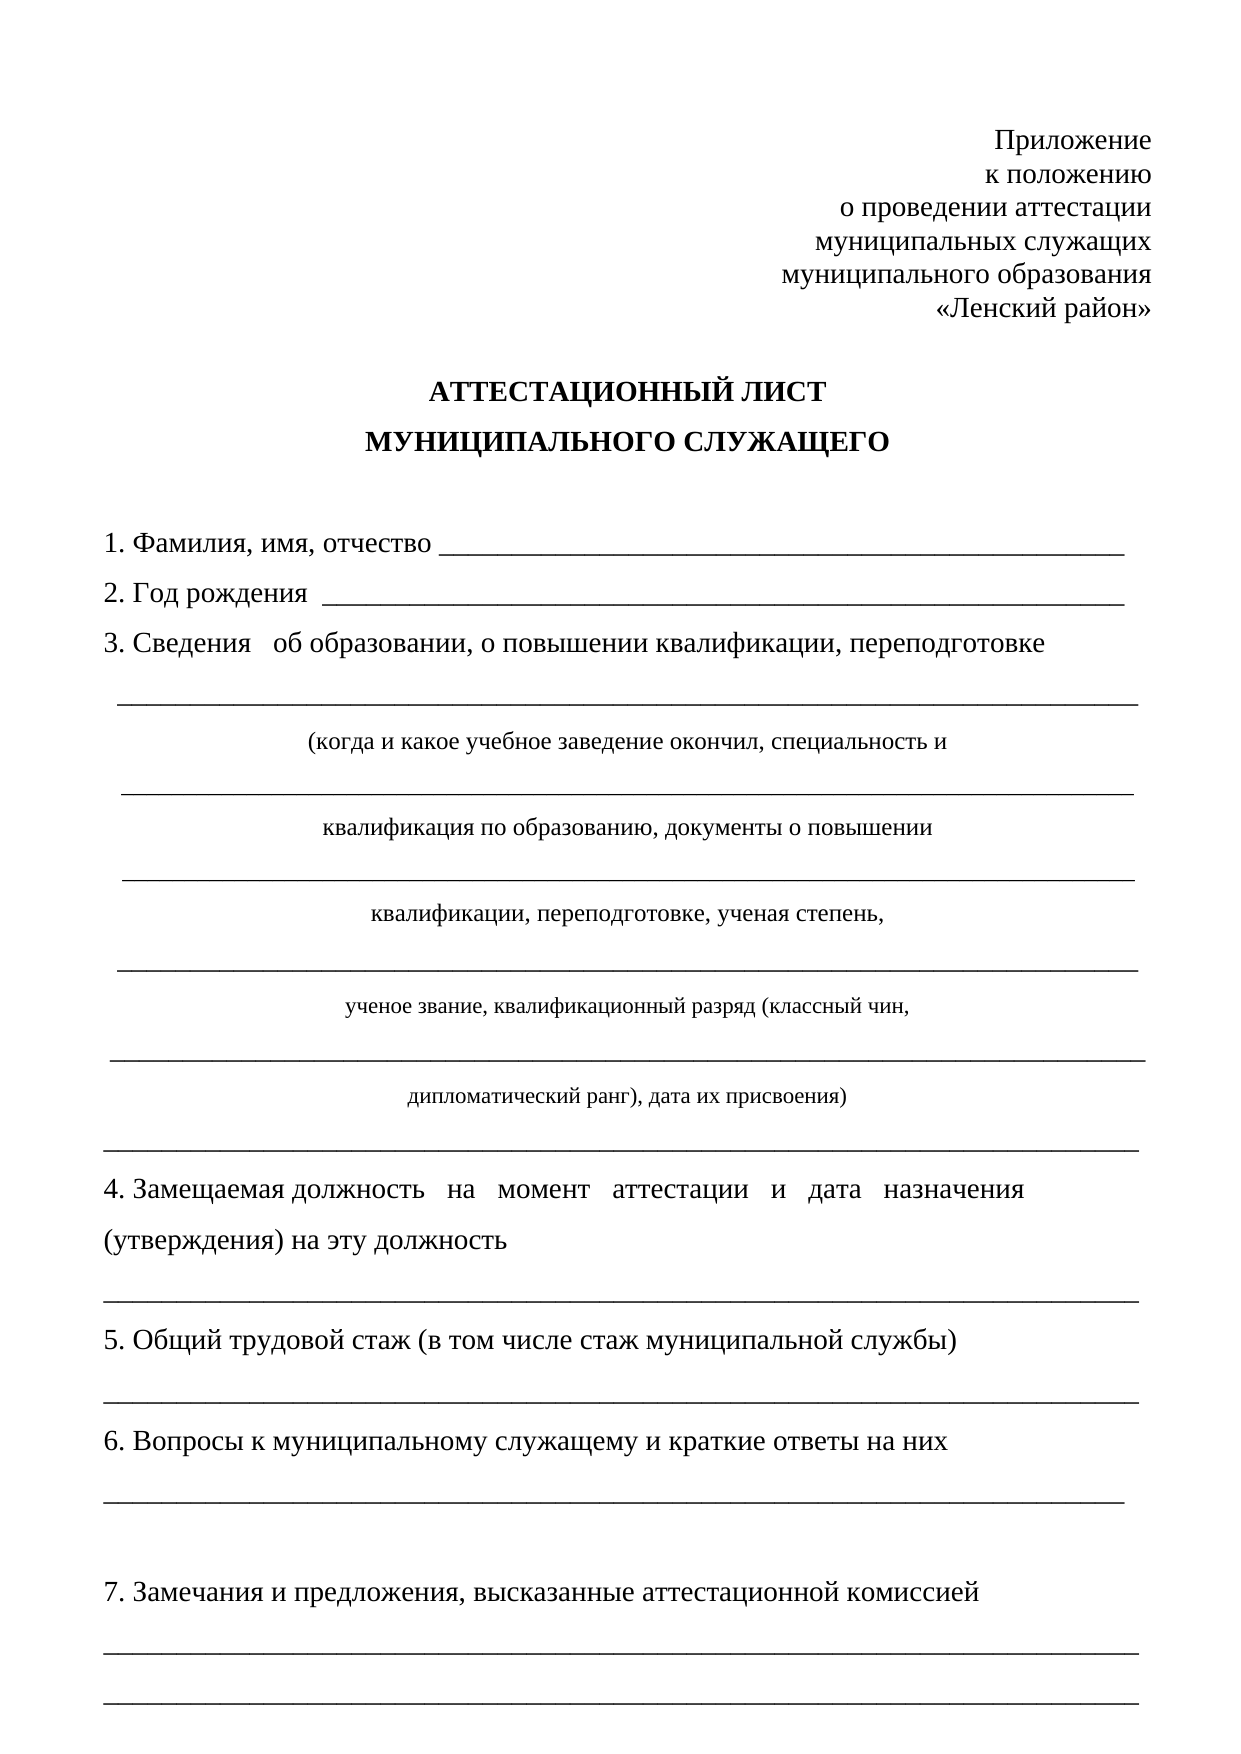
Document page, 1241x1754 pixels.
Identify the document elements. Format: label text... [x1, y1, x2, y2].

text _______________________________________________________________________ [103, 1674, 1152, 1708]
title МУНИЦИПАЛЬНОГО СЛУЖАЩЕГО [103, 424, 1152, 458]
text _________________________________________________________________________________ [103, 855, 1152, 884]
text (утверждения) на эту должность _______________________________________________________________________ [103, 1222, 1152, 1306]
text к положению [177, 156, 1152, 189]
text о проведении аттестации [177, 189, 1152, 223]
text квалификация по образованию, документы о повышении [103, 812, 1152, 841]
text _______________________________________________________________________ [103, 1373, 1152, 1406]
text 4. Замещаемая должность на момент аттестации и дата назначения [103, 1171, 1152, 1205]
text ______________________________________________________________________ [103, 1473, 1152, 1507]
text 5. Общий трудовой стаж (в том числе стаж муниципальной службы) [103, 1322, 1152, 1356]
text _______________________________________________________________________ [103, 1031, 1152, 1065]
text ______________________________________________________________________ [103, 676, 1152, 709]
text квалификации, переподготовке, ученая степень, [103, 898, 1152, 927]
text «Ленский район» [177, 290, 1152, 323]
text _________________________________________________________________________________ [103, 769, 1152, 798]
text ______________________________________________________________________ [103, 942, 1152, 975]
text 7. Замечания и предложения, высказанные аттестационной комиссией [103, 1574, 1152, 1607]
text 2. Год рождения _______________________________________________________ [103, 575, 1152, 608]
text _______________________________________________________________________ [103, 1624, 1152, 1658]
text 6. Вопросы к муниципальному служащему и краткие ответы на них [103, 1423, 1152, 1457]
text _______________________________________________________________________ [103, 1121, 1152, 1155]
text ученое звание, квалификационный разряд (классный чин, [103, 992, 1152, 1018]
text (когда и какое учебное заведение окончил, специальность и [103, 726, 1152, 755]
text 1. Фамилия, имя, отчество _______________________________________________ [103, 525, 1152, 558]
text муниципального образования [177, 256, 1152, 290]
text Приложение [177, 122, 1152, 156]
text муниципальных служащих [177, 223, 1152, 256]
text 3. Сведения об образовании, о повышении квалификации, переподготовке [103, 625, 1152, 659]
text дипломатический ранг), дата их присвоения) [103, 1082, 1152, 1108]
title АТТЕСТАЦИОННЫЙ ЛИСТ [103, 374, 1152, 407]
